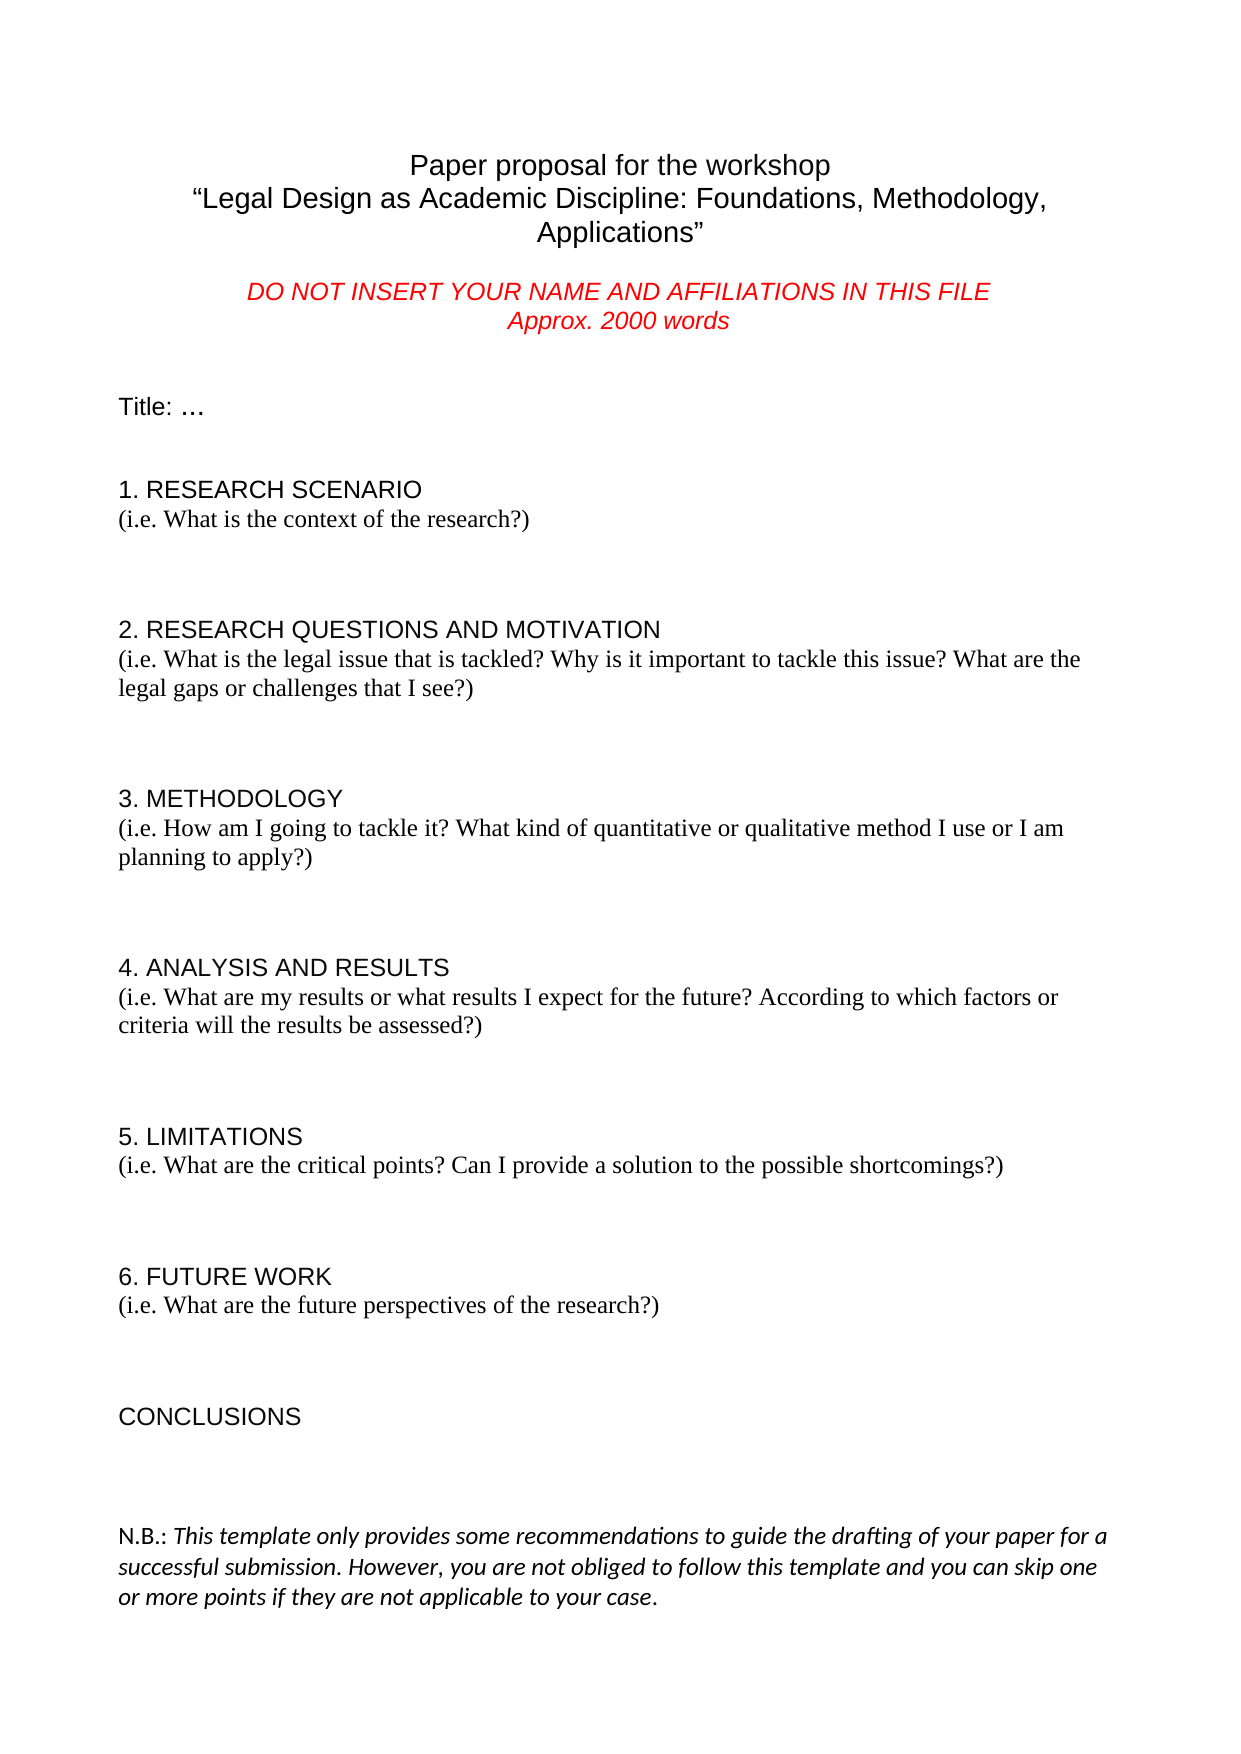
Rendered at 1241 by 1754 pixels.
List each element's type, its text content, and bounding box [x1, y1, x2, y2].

text Title: ... [118, 388, 1122, 422]
text Paper proposal for the workshop [118, 148, 1122, 181]
text 3. METHODOLOGY [118, 784, 1122, 813]
text (i.e. What is the context of the research?) [118, 504, 1122, 533]
text DO NOT INSERT YOUR NAME AND AFFILIATIONS IN THIS FILE [118, 277, 1122, 306]
text 6. FUTURE WORK [118, 1262, 1122, 1291]
text 5. LIMITATIONS [118, 1122, 1122, 1151]
text N.B.: This template only provides some recommendations to guide the drafting of your paper for a successful submission. However, you are not obliged to follow this template and you can skip one or more points if they are not applicable to your case. [118, 1520, 1122, 1612]
text 2. RESEARCH QUESTIONS AND MOTIVATION [118, 616, 1122, 644]
text (i.e. What are the critical points? Can I provide a solution to the possible shortcomings?) [118, 1151, 1122, 1179]
text (i.e. What are the future perspectives of the research?) [118, 1291, 1122, 1319]
text (i.e. What are my results or what results I expect for the future? According to which factors or criteria will the results be assessed?) [118, 982, 1122, 1039]
text “Legal Design as Academic Discipline: Foundations, Methodology, Applications” [118, 181, 1122, 248]
text Approx. 2000 words [118, 306, 1122, 334]
text 4. ANALYSIS AND RESULTS [118, 953, 1122, 982]
text (i.e. How am I going to tackle it? What kind of quantitative or qualitative method I use or I am planning to apply?) [118, 813, 1122, 871]
text CONCLUSIONS [118, 1402, 1122, 1431]
text 1. RESEARCH SCENARIO [118, 476, 1122, 504]
text (i.e. What is the legal issue that is tackled? Why is it important to tackle this issue? What are the legal gaps or challenges that I see?) [118, 644, 1122, 702]
